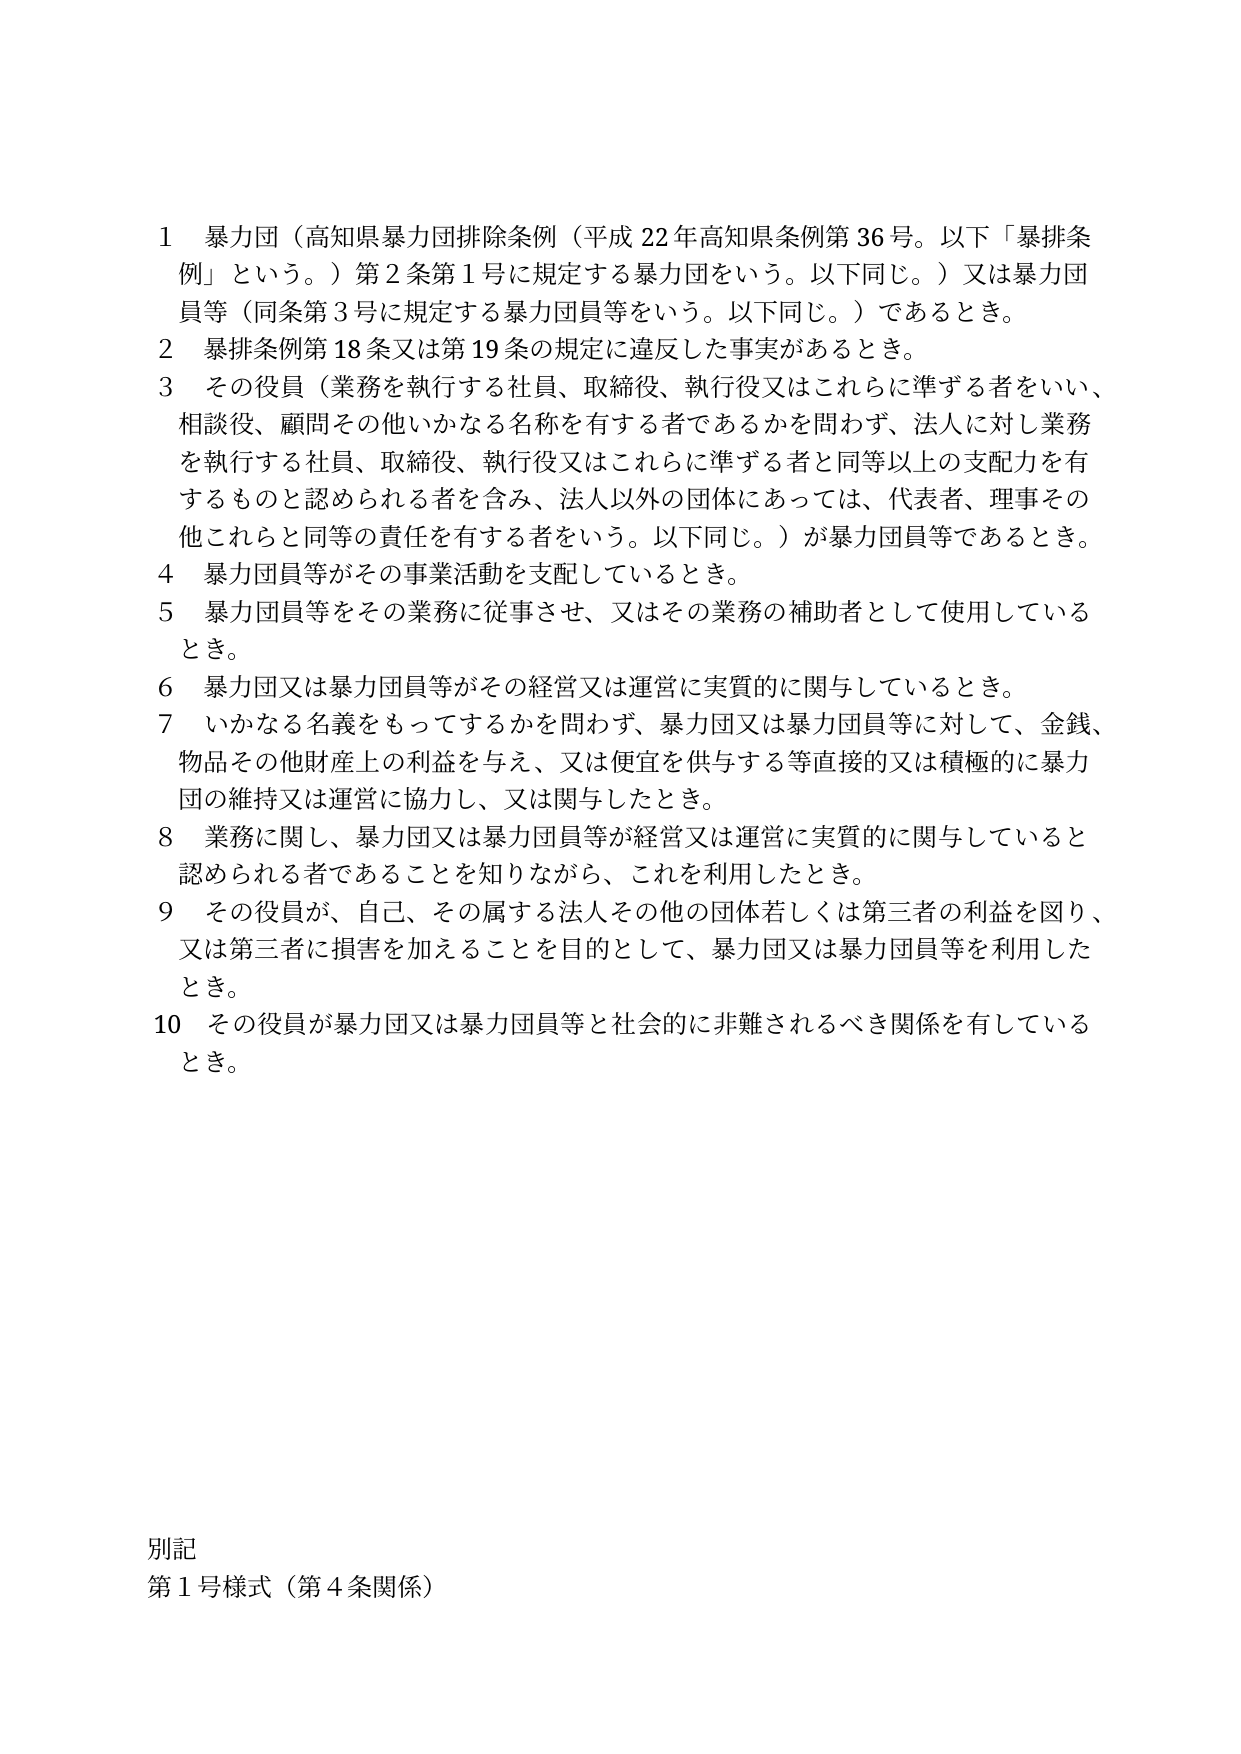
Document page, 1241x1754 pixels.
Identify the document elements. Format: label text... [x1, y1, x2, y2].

text ２ 暴排条例第18条又は第19条の規定に違反した事実があるとき。 [153, 329, 1092, 367]
text ４ 暴力団員等がその事業活動を支配しているとき。 [153, 554, 1092, 592]
text １ 暴力団（高知県暴力団排除条例（平成22年高知県条例第36号。以下「暴排条例」という。）第２条第１号に規定する暴力団をいう。以下同じ。）又は暴力団員等（同条第３号に規定する暴力団員等をいう。以下同じ。）であるとき。 [153, 217, 1092, 329]
text 10 その役員が暴力団又は暴力団員等と社会的に非難されるべき関係を有しているとき。 [153, 1004, 1092, 1079]
text ９ その役員が、自己、その属する法人その他の団体若しくは第三者の利益を図り、又は第三者に損害を加えることを目的として、暴力団又は暴力団員等を利用したとき。 [153, 892, 1092, 1004]
text ８ 業務に関し、暴力団又は暴力団員等が経営又は運営に実質的に関与していると認められる者であることを知りながら、これを利用したとき。 [153, 817, 1092, 892]
text ７ いかなる名義をもってするかを問わず、暴力団又は暴力団員等に対して、金銭、物品その他財産上の利益を与え、又は便宜を供与する等直接的又は積極的に暴力団の維持又は運営に協力し、又は関与したとき。 [153, 704, 1092, 817]
text ３ その役員（業務を執行する社員、取締役、執行役又はこれらに準ずる者をいい、相談役、顧問その他いかなる名称を有する者であるかを問わず、法人に対し業務を執行する社員、取締役、執行役又はこれらに準ずる者と同等以上の支配力を有するものと認められる者を含み、法人以外の団体にあっては、代表者、理事その他これらと同等の責任を有する者をいう。以下同じ。）が暴力団員等であるとき。 [153, 367, 1092, 554]
text 別記 [148, 1529, 1092, 1567]
text ６ 暴力団又は暴力団員等がその経営又は運営に実質的に関与しているとき。 [153, 667, 1092, 704]
text ５ 暴力団員等をその業務に従事させ、又はその業務の補助者として使用しているとき。 [153, 592, 1092, 667]
text 第１号様式（第４条関係） [148, 1567, 1092, 1604]
